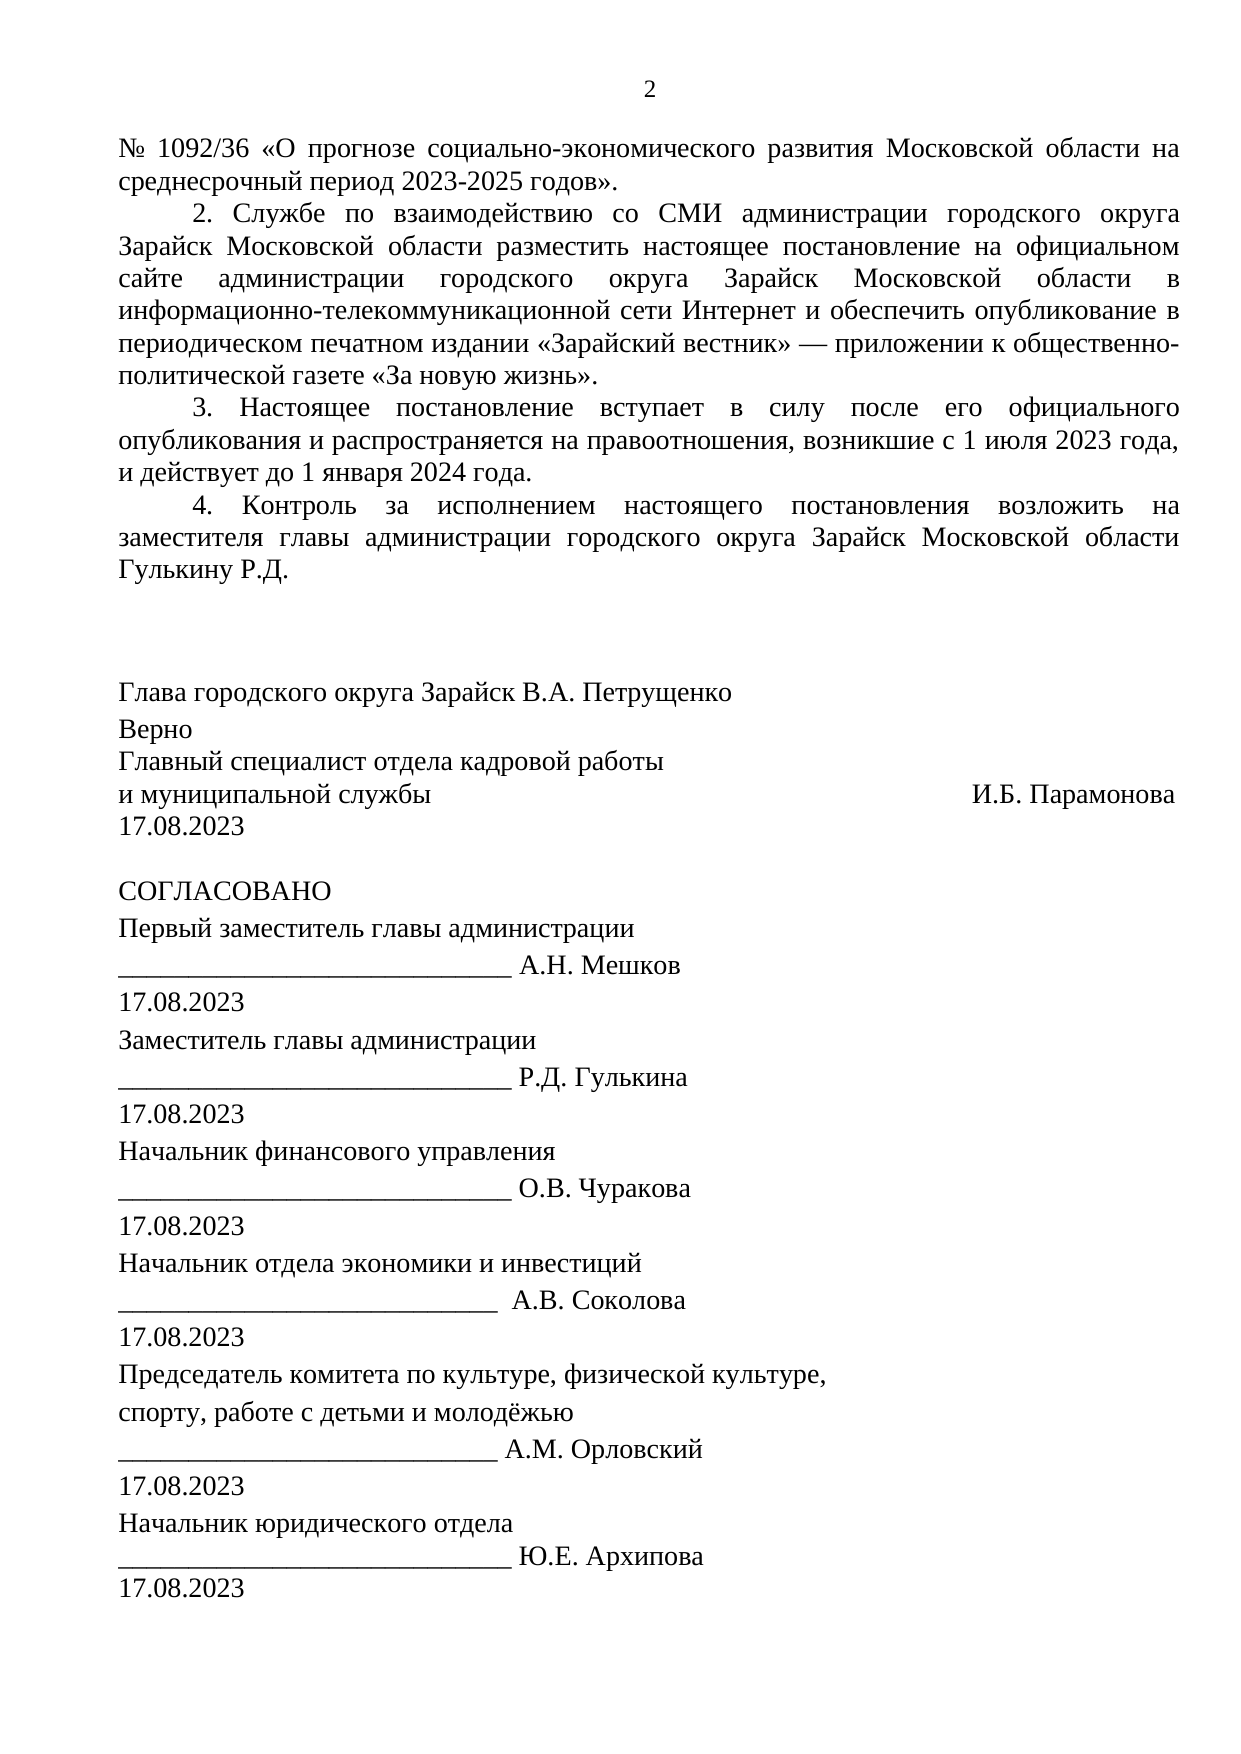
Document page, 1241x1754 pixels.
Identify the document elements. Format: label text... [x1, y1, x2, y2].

text спорту, работе с детьми и молодёжью [118, 1394, 1181, 1427]
text 17.08.2023 [118, 986, 1181, 1018]
text ____________________________ Ю.Е. Архипова [118, 1538, 1181, 1571]
text Начальник отдела экономики и инвестиций [118, 1246, 1181, 1278]
text ___________________________ А.В. Соколова [118, 1283, 1181, 1315]
text 17.08.2023 [118, 1320, 1181, 1353]
text СОГЛАСОВАНО [118, 874, 1181, 906]
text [118, 131, 1181, 196]
text 17.08.2023 [118, 1571, 1181, 1603]
text Главный специалист отдела кадровой работы [118, 744, 1181, 777]
text Председатель комитета по культуре, физической культуре, [118, 1357, 1181, 1390]
text Начальник юридического отдела [118, 1506, 1181, 1538]
text Верно [118, 712, 1181, 744]
text Глава городского округа Зарайск В.А. Петрущенко [118, 675, 1181, 707]
text ____________________________ Р.Д. Гулькина [118, 1060, 1181, 1092]
text ____________________________ О.В. Чуракова [118, 1171, 1181, 1204]
text 4. Контроль за исполнением настоящего постановления возложить на заместителя главы администрации городского округа Зарайск Московской области Гулькину Р.Д. [118, 488, 1181, 585]
text и муниципальной службы И.Б. Парамонова 17.08.2023 [118, 777, 1181, 842]
text ___________________________ А.М. Орловский [118, 1432, 1181, 1464]
text Начальник финансового управления [118, 1134, 1181, 1167]
text 3. Настоящее постановление вступает в силу после его официального опубликования и распространяется на правоотношения, возникшие с 1 июля 2023 года, и действует до 1 января 2024 года. [118, 391, 1181, 488]
text 17.08.2023 [118, 1469, 1181, 1501]
text Первый заместитель главы администрации [118, 911, 1181, 943]
text ____________________________ А.Н. Мешков [118, 948, 1181, 981]
text 17.08.2023 [118, 1097, 1181, 1129]
text Заместитель главы администрации [118, 1023, 1181, 1055]
text 2. Службе по взаимодействию со СМИ администрации городского округа Зарайск Московской области разместить настоящее постановление на официальном сайте администрации городского округа Зарайск Московской области в информационно-телекоммуникационной сети Интернет и обеспечить опубликование в периодическом печатном издании «Зарайский вестник» — приложении к общественно-политической газете «За новую жизнь». [118, 196, 1181, 391]
text 17.08.2023 [118, 1209, 1181, 1241]
